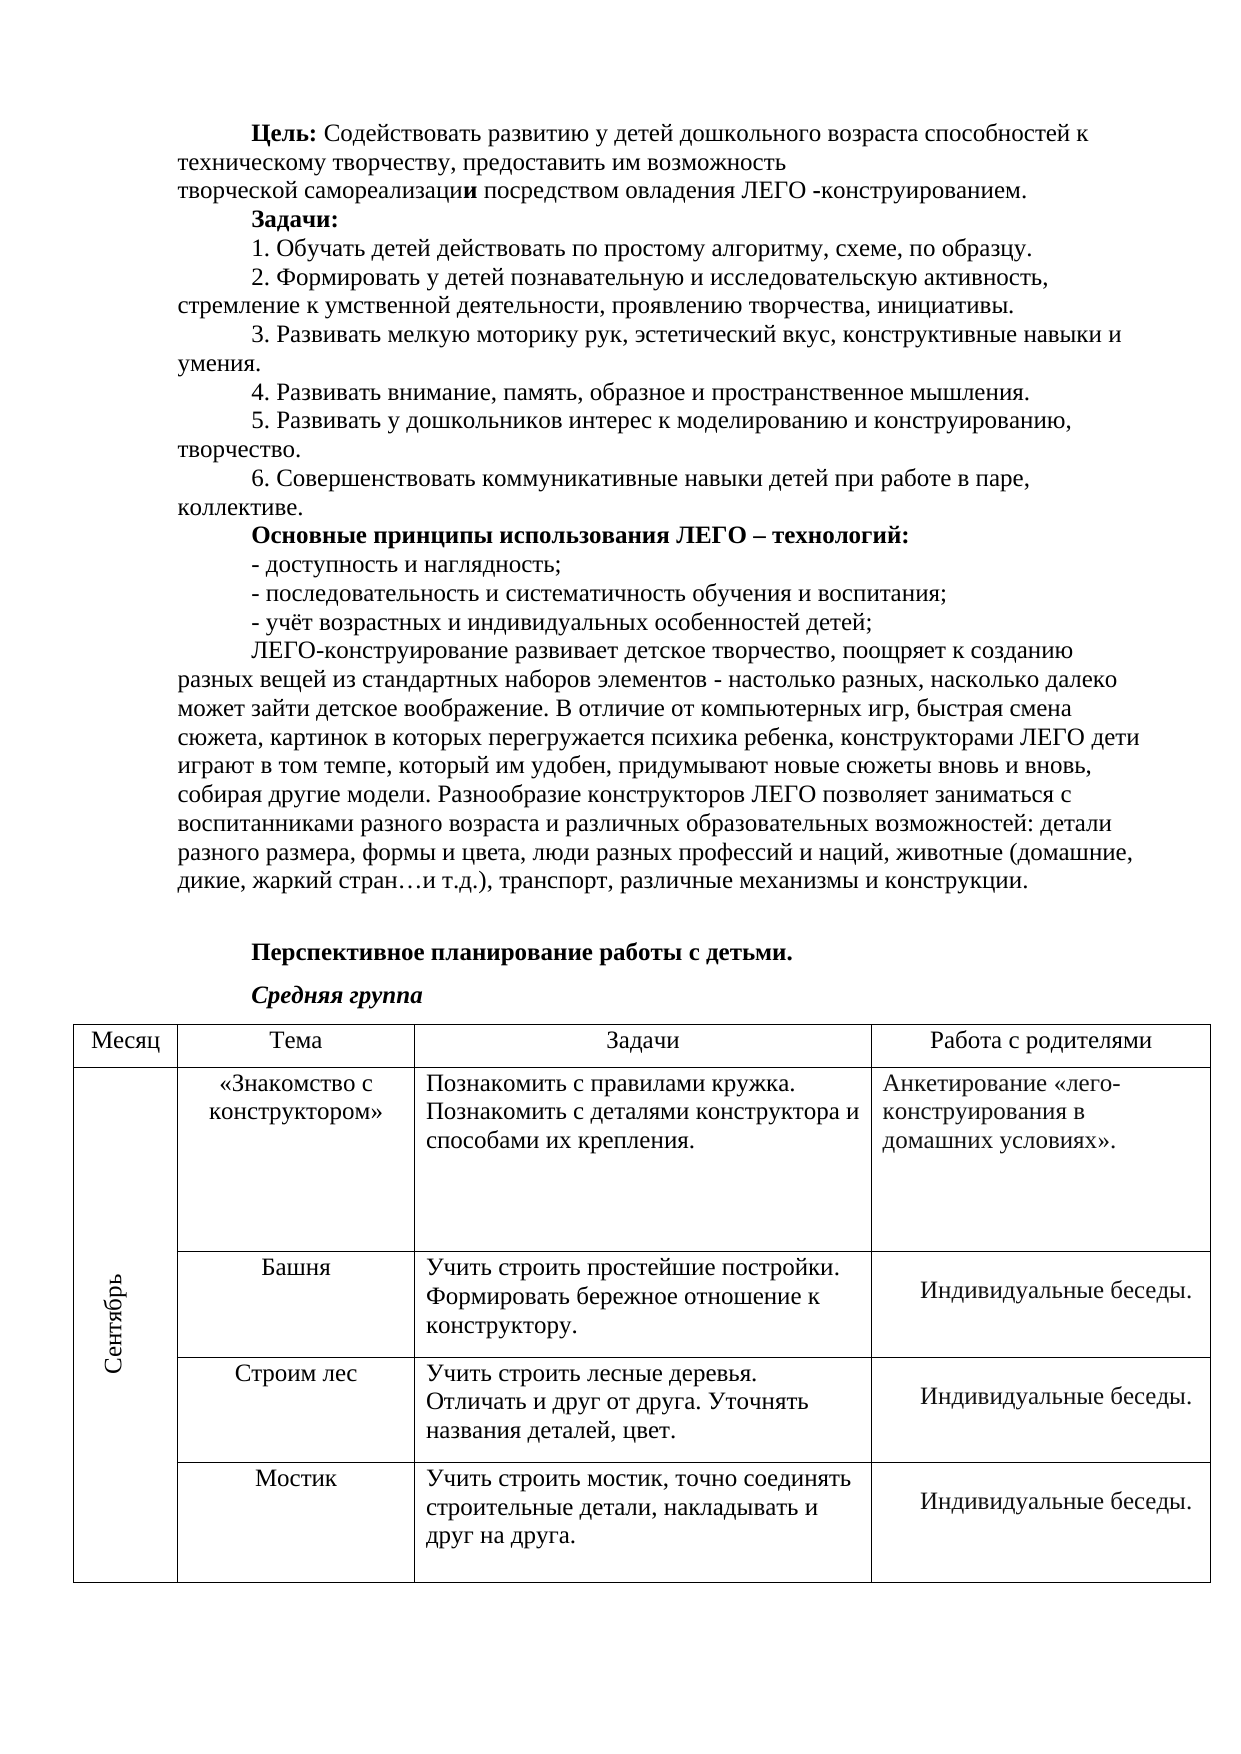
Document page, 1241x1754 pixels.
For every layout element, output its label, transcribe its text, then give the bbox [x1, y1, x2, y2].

table_header Работа с родителями [872, 1025, 1210, 1067]
table_cell Анкетирование «лего-конструирования в домашних условиях». [872, 1068, 1210, 1251]
text Средняя группа [177, 981, 1152, 1009]
text 4. Развивать внимание, память, образное и пространственное мышления. [177, 377, 1152, 406]
text 6. Совершенствовать коммуникативные навыки детей при работе в паре, коллективе. [177, 463, 1152, 521]
text 1. Обучать детей действовать по простому алгоритму, схеме, по образцу. [177, 233, 1152, 262]
text - учёт возрастных и индивидуальных особенностей детей; [177, 607, 1152, 636]
text - доступность и наглядность; [177, 549, 1152, 578]
table_cell Башня [178, 1252, 414, 1357]
table_cell Индивидуальные беседы. [872, 1252, 1210, 1357]
table_cell Сентябрь [74, 1068, 177, 1582]
text 5. Развивать у дошкольников интерес к моделированию и конструированию, творчество. [177, 406, 1152, 463]
text Основные принципы использования ЛЕГО – технологий: [177, 521, 1152, 549]
text 2. Формировать у детей познавательную и исследовательскую активность, стремление к умственной деятельности, проявлению творчества, инициативы. [177, 262, 1152, 319]
table_cell Учить строить мостик, точно соединять строительные детали, накладывать и друг на друга. [415, 1463, 871, 1582]
table_cell «Знакомство с конструктором» [178, 1068, 414, 1251]
table_cell Мостик [178, 1463, 414, 1582]
table_header Тема [178, 1025, 414, 1067]
table_cell Индивидуальные беседы. [872, 1358, 1210, 1462]
table_header Месяц [74, 1025, 177, 1067]
table_cell Индивидуальные беседы. [872, 1463, 1210, 1582]
text Задачи: [177, 204, 1152, 233]
text 3. Развивать мелкую моторику рук, эстетический вкус, конструктивные навыки и умения. [177, 319, 1152, 377]
table_header Задачи [415, 1025, 871, 1067]
text - последовательность и систематичность обучения и воспитания; [177, 578, 1152, 607]
table_cell Учить строить простейшие постройки. Формировать бережное отношение к конструктору. [415, 1252, 871, 1357]
table_cell Учить строить лесные деревья. Отличать и друг от друга. Уточнять названия деталей, цвет. [415, 1358, 871, 1462]
table_cell Строим лес [178, 1358, 414, 1462]
text Перспективное планирование работы с детьми. [177, 937, 1152, 966]
text ЛЕГО-конструирование развивает детское творчество, поощряет к созданию разных вещей из стандартных наборов элементов - настолько разных, насколько далеко может зайти детское воображение. В отличие от компьютерных игр, быстрая смена сюжета, картинок в которых перегружается психика ребенка, конструкторами ЛЕГО дети играют в том темпе, который им удобен, придумывают новые сюжеты вновь и вновь, собирая другие модели. Разнообразие конструкторов ЛЕГО позволяет заниматься с воспитанниками разного возраста и различных образовательных возможностей: детали разного размера, формы и цвета, люди разных профессий и наций, животные (домашние, дикие, жаркий стран…и т.д.), транспорт, различные механизмы и конструкции. [177, 636, 1152, 894]
text Цель: Содействовать развитию у детей дошкольного возраста способностей к техническому творчеству, предоставить им возможность творческой самореализации посредством овладения ЛЕГО -конструированием. [177, 118, 1152, 204]
table_cell Познакомить с правилами кружка. Познакомить с деталями конструктора и способами их крепления. [415, 1068, 871, 1251]
